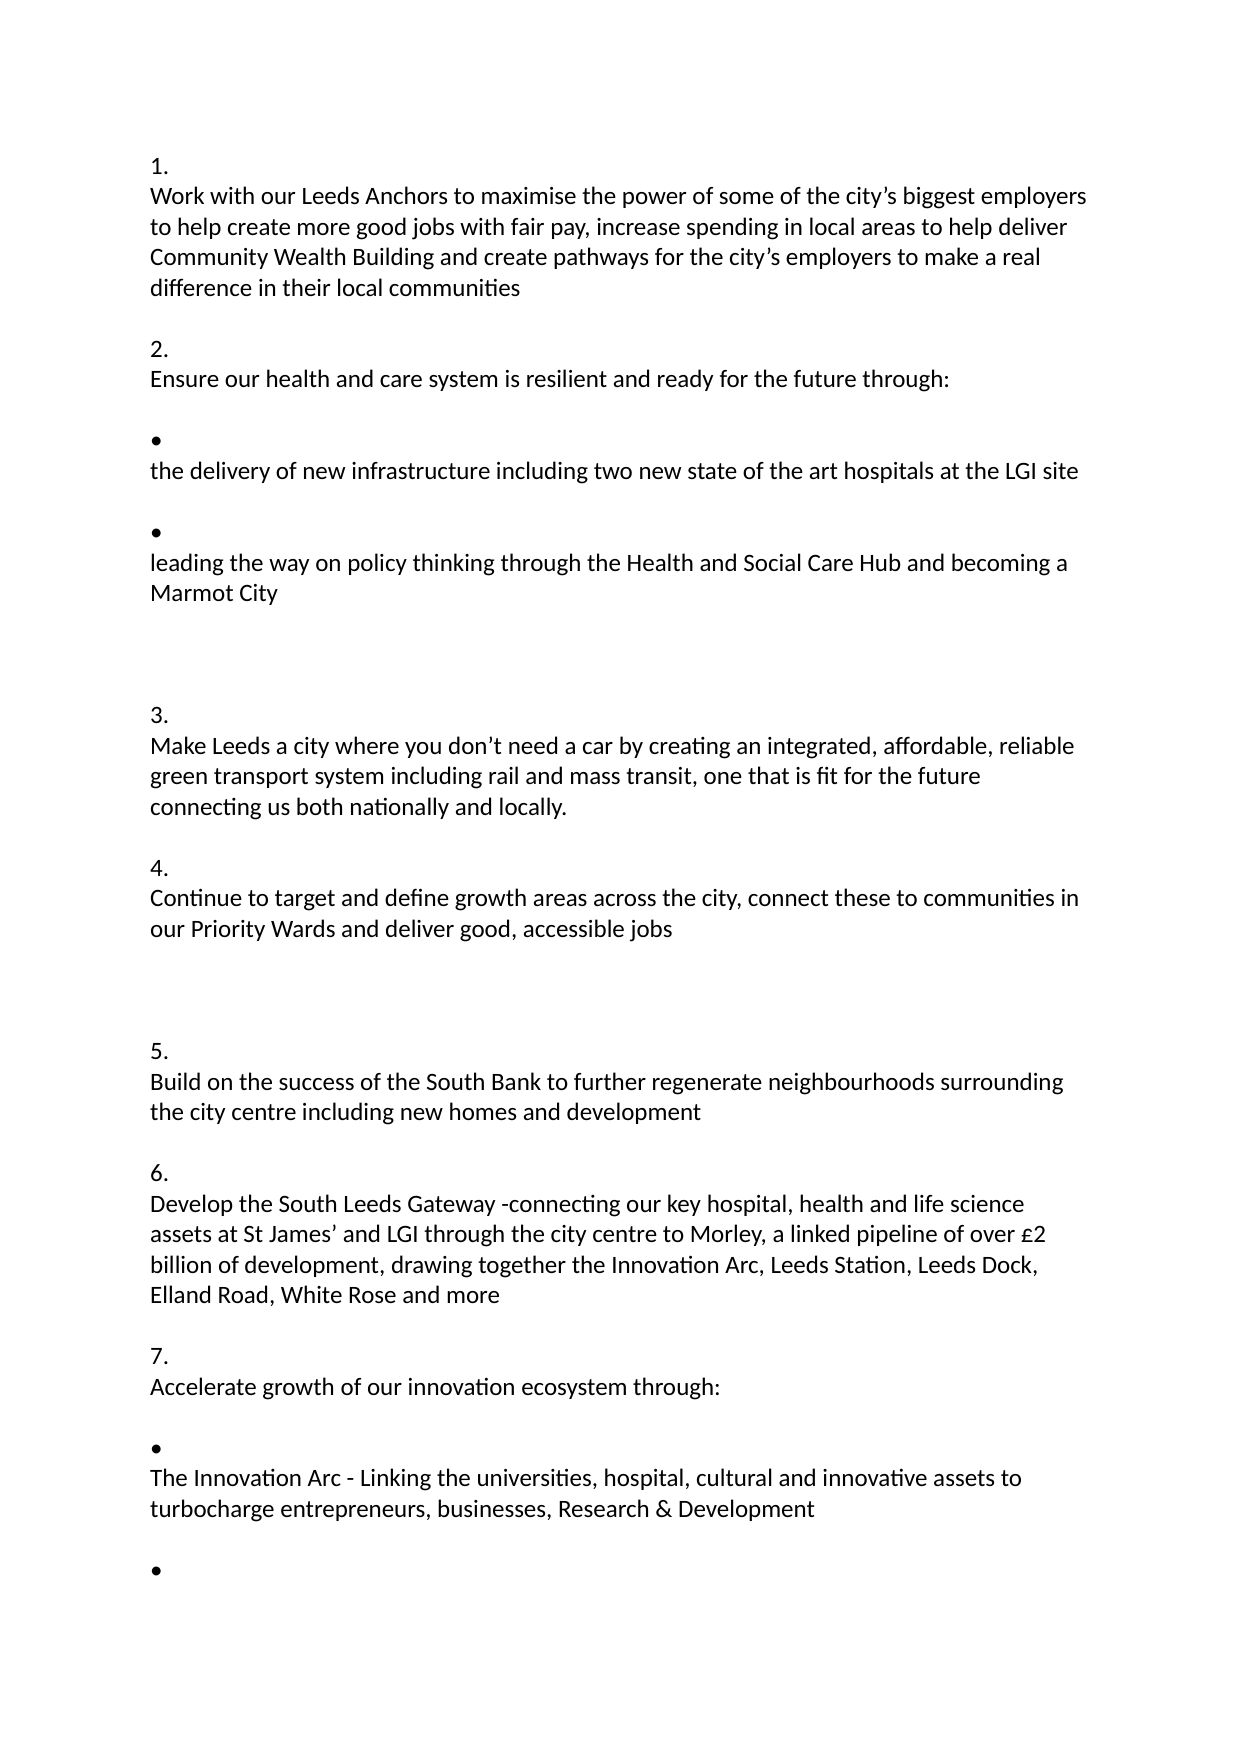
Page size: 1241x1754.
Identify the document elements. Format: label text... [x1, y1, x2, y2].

text 2. [150, 333, 1090, 364]
text The Innovation Arc - Linking the universities, hospital, cultural and innovative assets to turbocharge entrepreneurs, businesses, Research & Development [150, 1462, 1090, 1523]
text the delivery of new infrastructure including two new state of the art hospitals at the LGI site [150, 455, 1090, 486]
text Ensure our health and care system is resilient and ready for the future through: [150, 364, 1090, 394]
text leading the way on policy thinking through the Health and Social Care Hub and becoming a Marmot City [150, 547, 1090, 608]
text Make Leeds a city where you don’t need a car by creating an integrated, affordable, reliable green transport system including rail and mass transit, one that is fit for the future connecting us both nationally and locally. [150, 730, 1090, 821]
text • [150, 516, 1090, 547]
text • [150, 1432, 1090, 1462]
text Work with our Leeds Anchors to maximise the power of some of the city’s biggest employers to help create more good jobs with fair pay, increase spending in local areas to help deliver Community Wealth Building and create pathways for the city’s employers to make a real difference in their local communities [150, 181, 1090, 303]
text 5. [150, 1035, 1090, 1066]
text Accelerate growth of our innovation ecosystem through: [150, 1371, 1090, 1401]
text Develop the South Leeds Gateway -connecting our key hospital, health and life science assets at St James’ and LGI through the city centre to Morley, a linked pipeline of over £2 billion of development, drawing together the Innovation Arc, Leeds Station, Leeds Dock, Elland Road, White Rose and more [150, 1188, 1090, 1310]
text Continue to target and define growth areas across the city, connect these to communities in our Priority Wards and deliver good, accessible jobs [150, 882, 1090, 943]
text 6. [150, 1157, 1090, 1188]
text 4. [150, 852, 1090, 882]
text 7. [150, 1340, 1090, 1371]
text 3. [150, 699, 1090, 730]
text 1. [150, 150, 1090, 181]
text Build on the success of the South Bank to further regenerate neighbourhoods surrounding the city centre including new homes and development [150, 1066, 1090, 1127]
text • [150, 1554, 1090, 1584]
text • [150, 425, 1090, 455]
